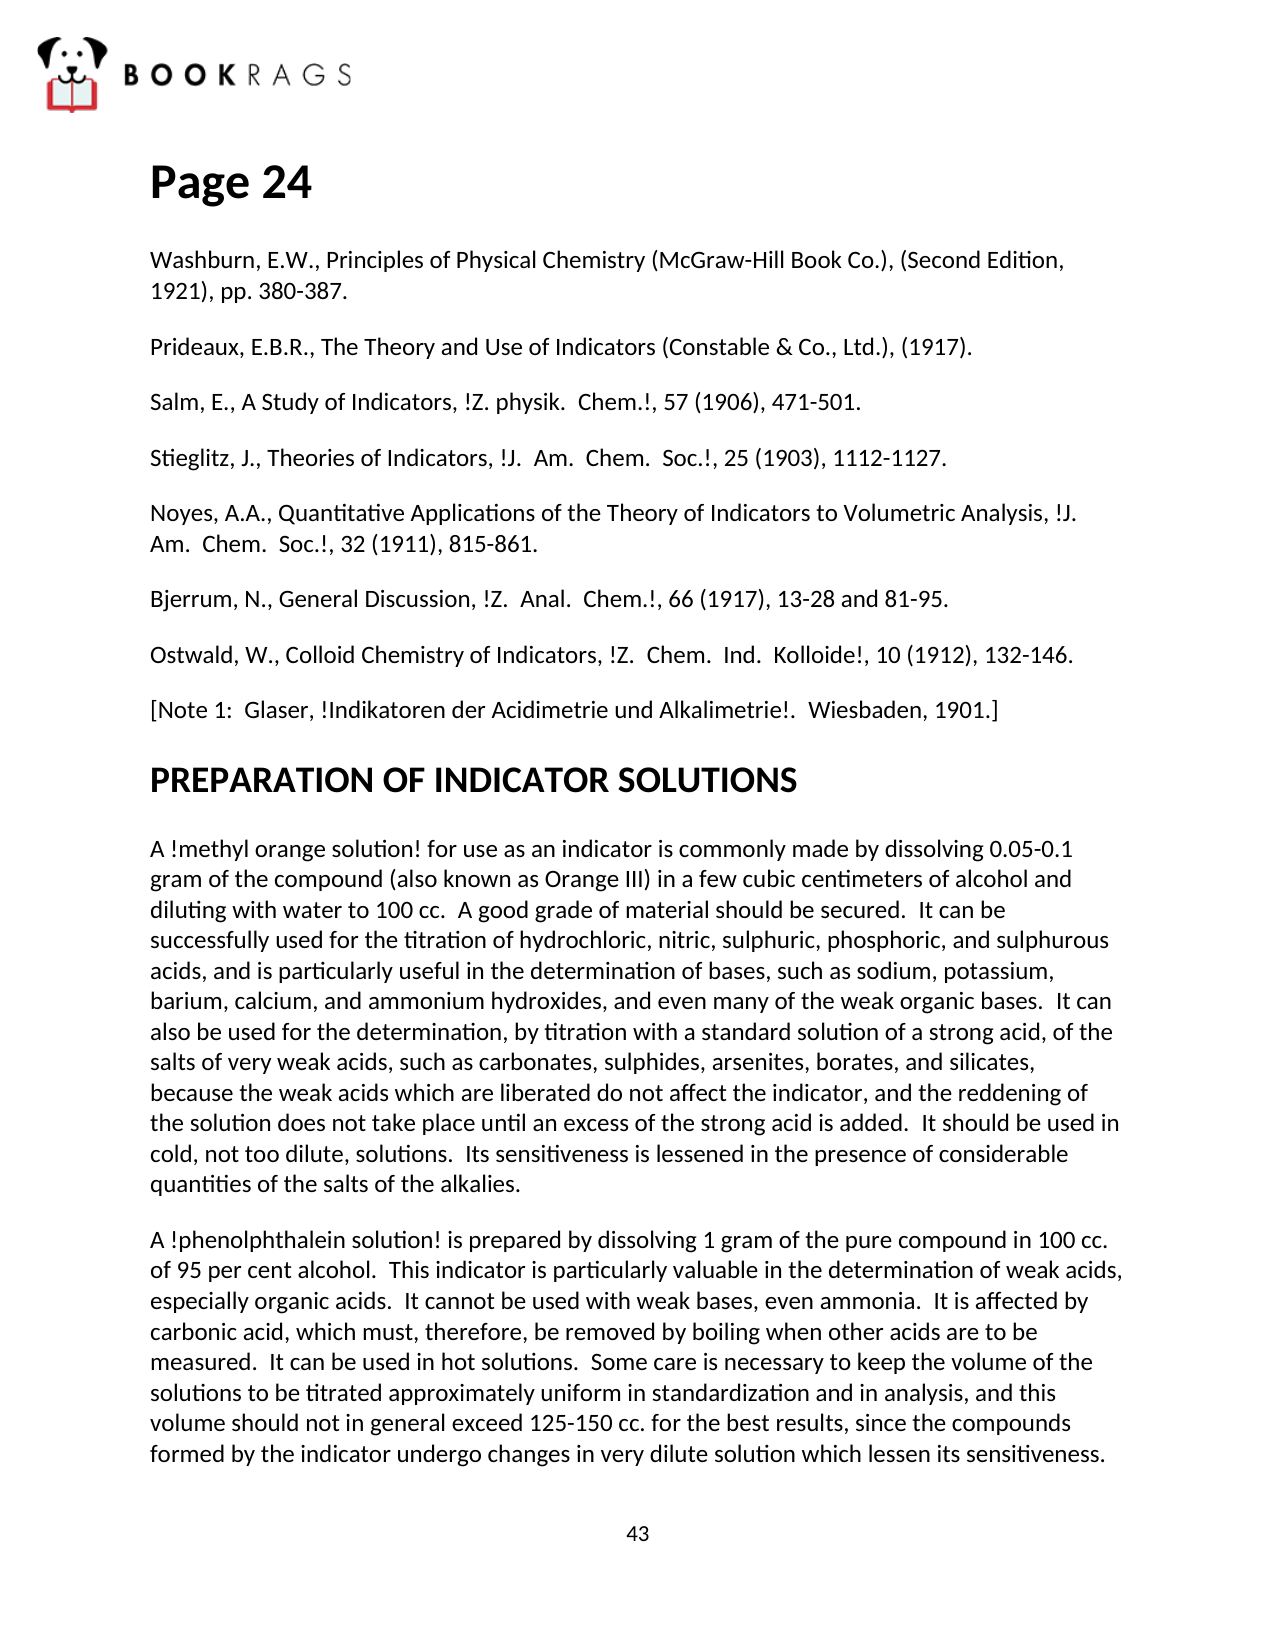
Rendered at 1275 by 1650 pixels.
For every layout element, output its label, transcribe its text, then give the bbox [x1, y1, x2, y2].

text Bjerrum, N., General Discussion, !Z. Anal. Chem.!, 66 (1917), 13-28 and 81-95. [150, 583, 1125, 614]
text A !phenolphthalein solution! is prepared by dissolving 1 gram of the pure compound in 100 cc. of 95 per cent alcohol. This indicator is particularly valuable in the determination of weak acids, especially organic acids. It cannot be used with weak bases, even ammonia. It is affected by carbonic acid, which must, therefore, be removed by boiling when other acids are to be measured. It can be used in hot solutions. Some care is necessary to keep the volume of the solutions to be titrated approximately uniform in standardization and in analysis, and this volume should not in general exceed 125-150 cc. for the best results, since the compounds formed by the indicator undergo changes in very dilute solution which lessen its sensitiveness. [150, 1224, 1125, 1468]
text Noyes, A.A., Quantitative Applications of the Theory of Indicators to Volumetric Analysis, !J. Am. Chem. Soc.!, 32 (1911), 815-861. [150, 497, 1125, 558]
text Prideaux, E.B.R., The Theory and Use of Indicators (Constable & Co., Ltd.), (1917). [150, 331, 1125, 361]
picture [37, 37, 351, 113]
text [Note 1: Glaser, !Indikatoren der Acidimetrie und Alkalimetrie!. Wiesbaden, 1901.] [150, 694, 1125, 725]
text Page 24 [150, 150, 1125, 211]
text Washburn, E.W., Principles of Physical Chemistry (McGraw-Hill Book Co.), (Second Edition, 1921), pp. 380-387. [150, 244, 1125, 306]
text PREPARATION OF INDICATOR SOLUTIONS [150, 756, 1125, 802]
text A !methyl orange solution! for use as an indicator is commonly made by dissolving 0.05-0.1 gram of the compound (also known as Orange III) in a few cubic centimeters of alcohol and diluting with water to 100 cc. A good grade of material should be secured. It can be successfully used for the titration of hydrochloric, nitric, sulphuric, phosphoric, and sulphurous acids, and is particularly useful in the determination of bases, such as sodium, potassium, barium, calcium, and ammonium hydroxides, and even many of the weak organic bases. It can also be used for the determination, by titration with a standard solution of a strong acid, of the salts of very weak acids, such as carbonates, sulphides, arsenites, borates, and silicates, because the weak acids which are liberated do not affect the indicator, and the reddening of the solution does not take place until an excess of the strong acid is added. It should be used in cold, not too dilute, solutions. Its sensitiveness is lessened in the presence of considerable quantities of the salts of the alkalies. [150, 833, 1125, 1199]
text Stieglitz, J., Theories of Indicators, !J. Am. Chem. Soc.!, 25 (1903), 1112-1127. [150, 442, 1125, 472]
text Ostwald, W., Colloid Chemistry of Indicators, !Z. Chem. Ind. Kolloide!, 10 (1912), 132-146. [150, 639, 1125, 669]
text Salm, E., A Study of Indicators, !Z. physik. Chem.!, 57 (1906), 471-501. [150, 386, 1125, 417]
